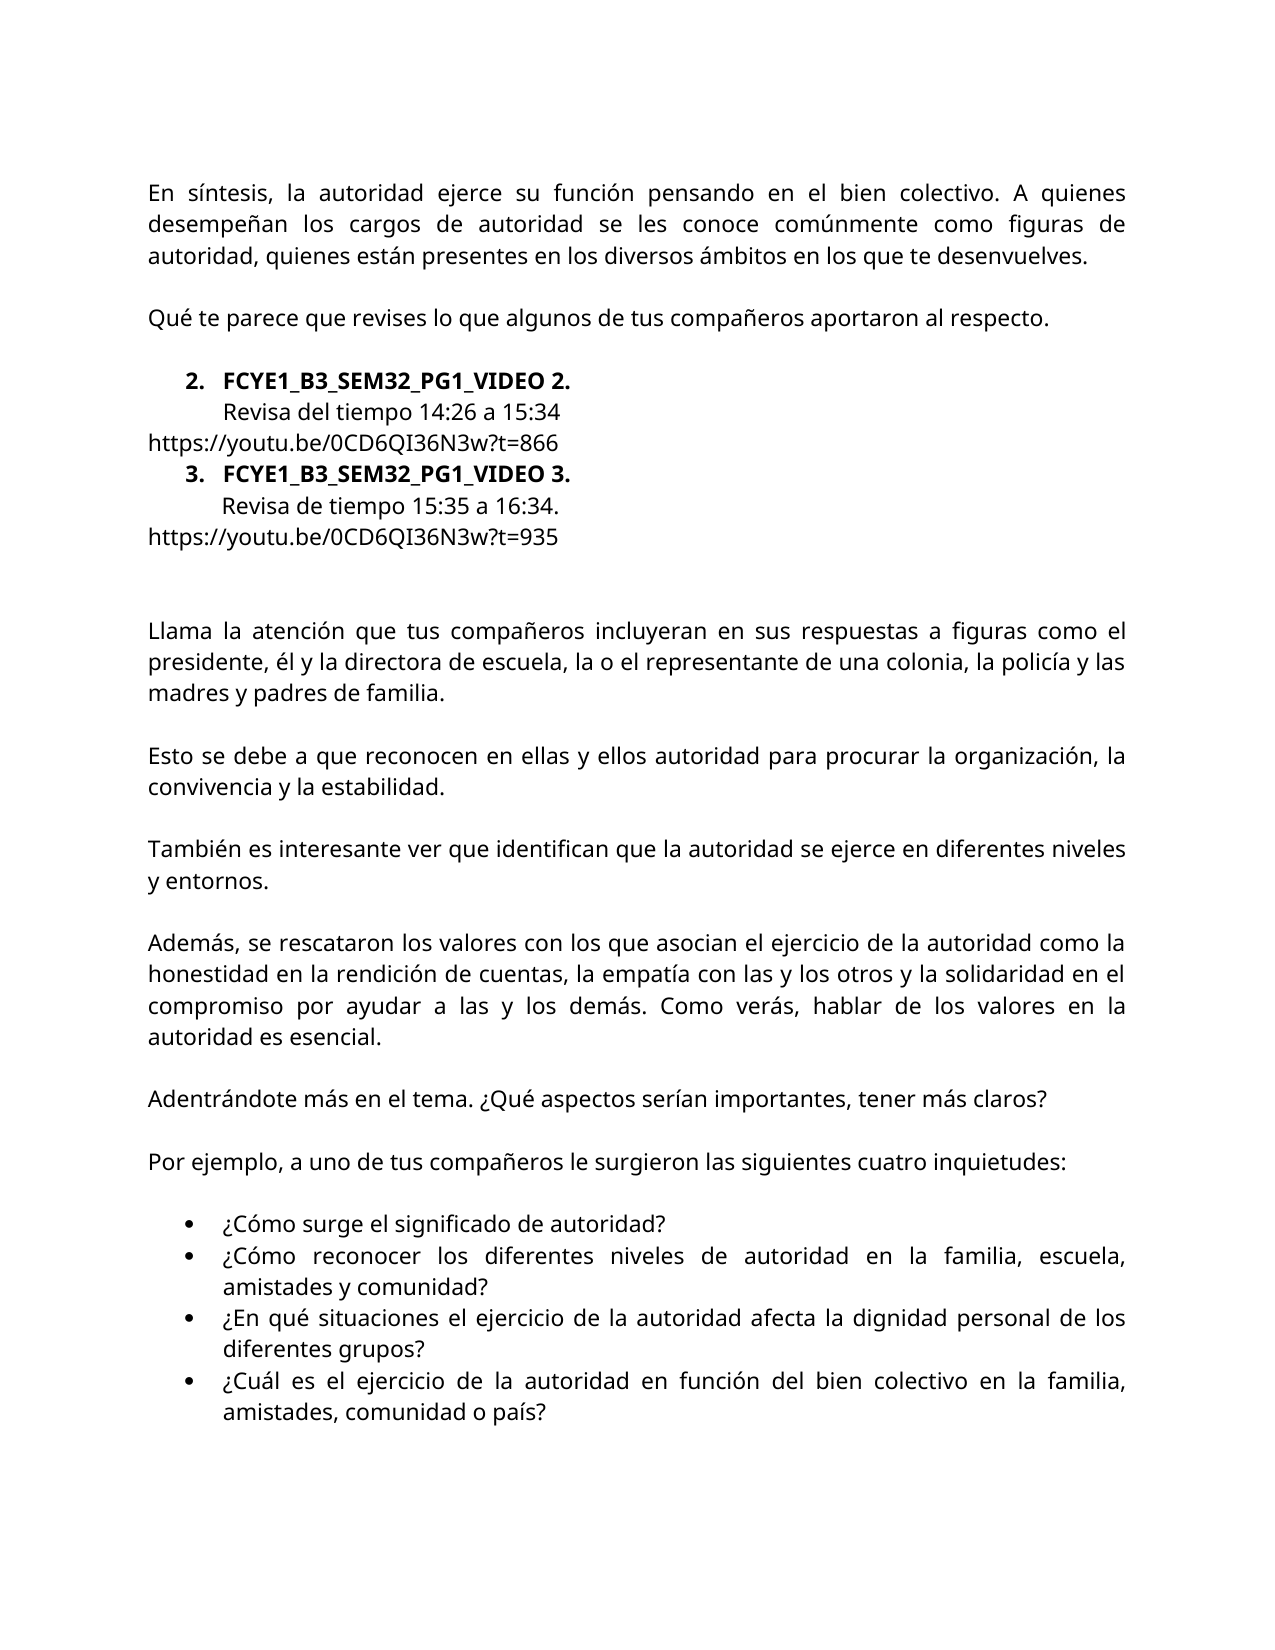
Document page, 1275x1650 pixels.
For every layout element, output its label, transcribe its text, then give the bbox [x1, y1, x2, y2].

text Revisa de tiempo 15:35 a 16:34. [221, 490, 1127, 521]
list ¿En qué situaciones el ejercicio de la autoridad afecta la dignidad personal de los diferentes grupos? [185, 1302, 1127, 1365]
list ¿Cómo reconocer los diferentes niveles de autoridad en la familia, escuela, amistades y comunidad? [185, 1240, 1127, 1302]
text https://youtu.be/0CD6QI36N3w?t=935 [148, 521, 1127, 552]
text Qué te parece que revises lo que algunos de tus compañeros aportaron al respecto. [148, 302, 1127, 333]
text Adentrándote más en el tema. ¿Qué aspectos serían importantes, tener más claros? [148, 1083, 1127, 1115]
text Además, se rescataron los valores con los que asocian el ejercicio de la autoridad como la honestidad en la rendición de cuentas, la empatía con las y los otros y la solidaridad en el compromiso por ayudar a las y los demás. Como verás, hablar de los valores en la autoridad es esencial. [148, 927, 1127, 1052]
text Esto se debe a que reconocen en ellas y ellos autoridad para procurar la organización, la convivencia y la estabilidad. [148, 740, 1127, 802]
list https://youtu.be/0CD6QI36N3w?t=866 [148, 427, 1127, 458]
list ¿Cuál es el ejercicio de la autoridad en función del bien colectivo en la familia, amistades, comunidad o país? [185, 1365, 1127, 1427]
text Llama la atención que tus compañeros incluyeran en sus respuestas a figuras como el presidente, él y la directora de escuela, la o el representante de una colonia, la policía y las madres y padres de familia. [148, 615, 1127, 708]
list FCYE1_B3_SEM32_PG1_VIDEO 3. [185, 458, 1127, 490]
list FCYE1_B3_SEM32_PG1_VIDEO 2. [185, 365, 1127, 396]
text En síntesis, la autoridad ejerce su función pensando en el bien colectivo. A quienes desempeñan los cargos de autoridad se les conoce comúnmente como figuras de autoridad, quienes están presentes en los diversos ámbitos en los que te desenvuelves. [148, 177, 1127, 271]
list ¿Cómo surge el significado de autoridad? [185, 1208, 1127, 1240]
text Por ejemplo, a uno de tus compañeros le surgieron las siguientes cuatro inquietudes: [148, 1146, 1127, 1177]
text También es interesante ver que identifican que la autoridad se ejerce en diferentes niveles y entornos. [148, 833, 1127, 896]
list Revisa del tiempo 14:26 a 15:34 [223, 396, 1127, 427]
